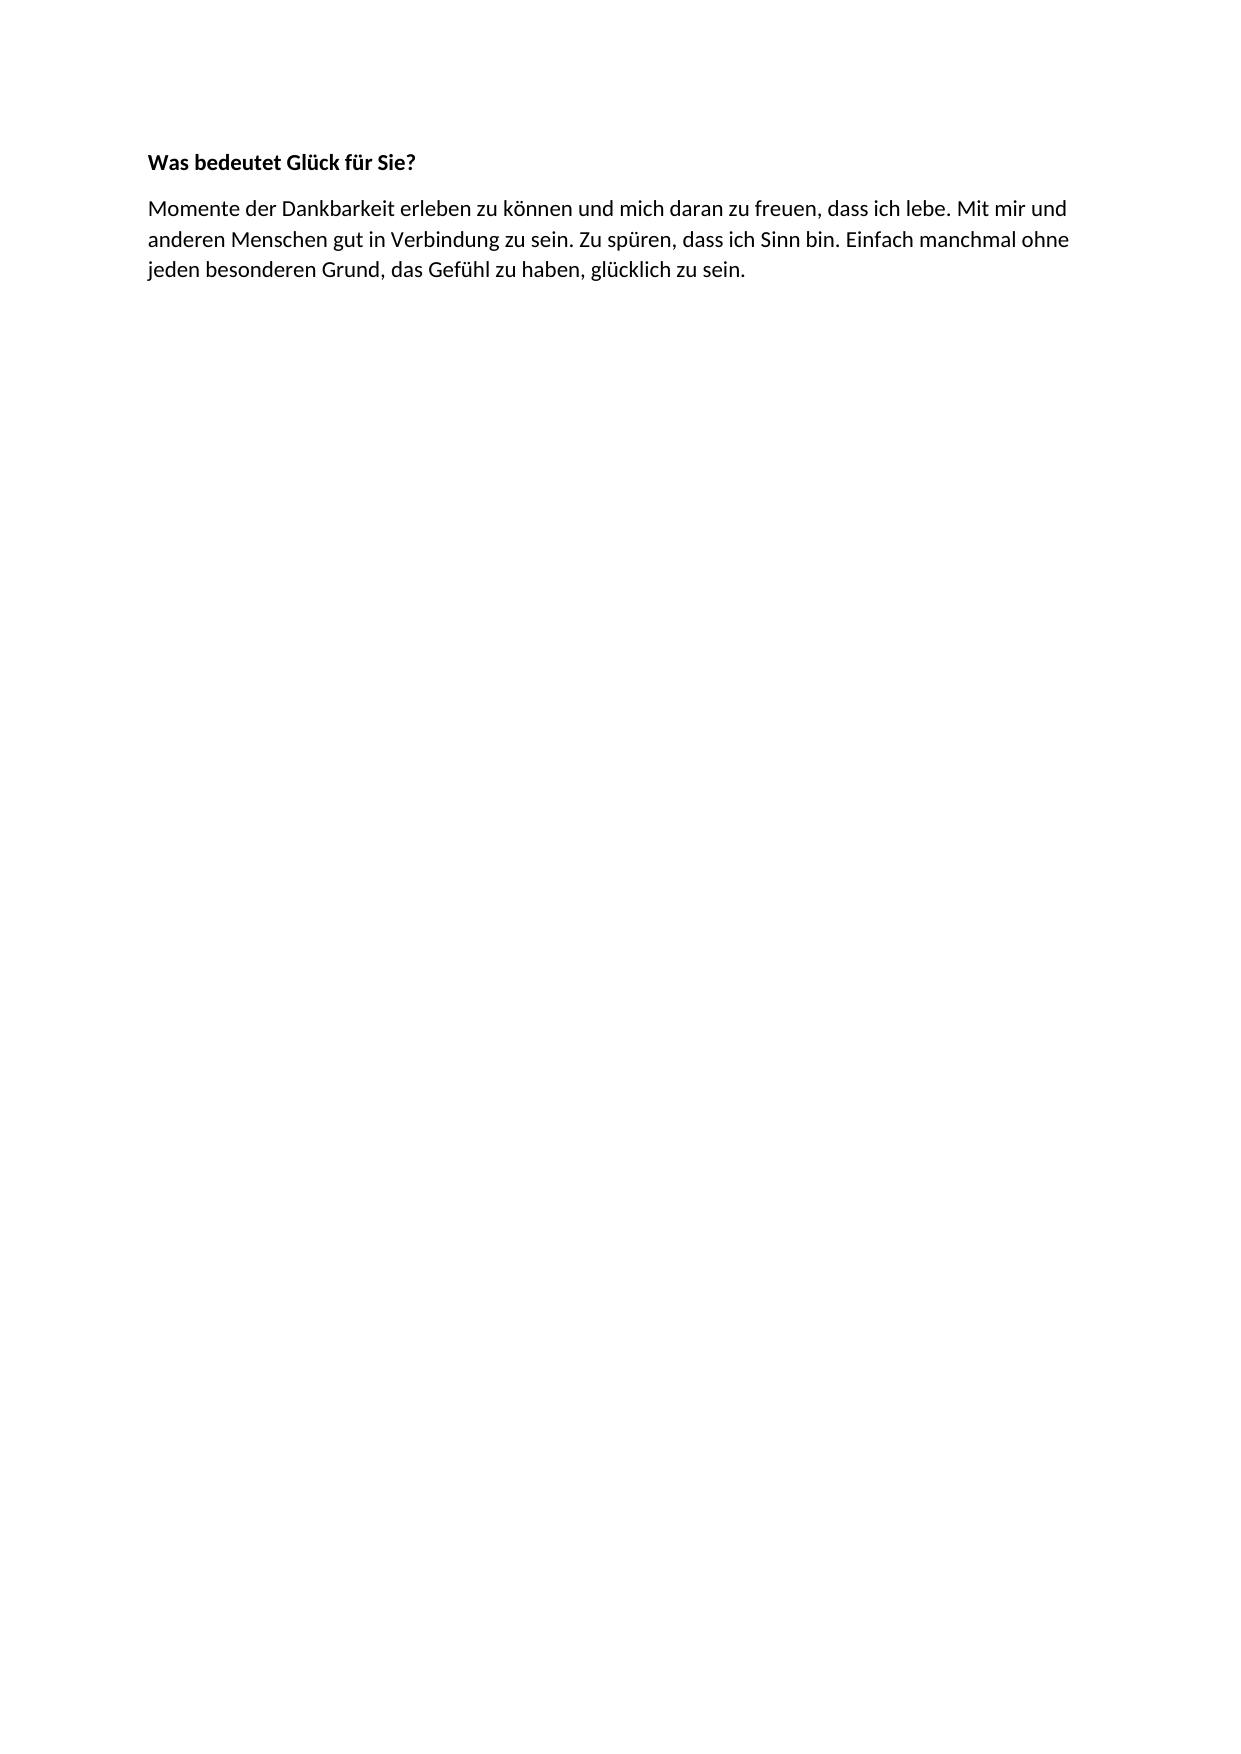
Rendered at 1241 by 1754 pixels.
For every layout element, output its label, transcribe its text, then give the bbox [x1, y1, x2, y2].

text Was bedeutet Glück für Sie? [148, 148, 1093, 176]
text Momente der Dankbarkeit erleben zu können und mich daran zu freuen, dass ich lebe. Mit mir und anderen Menschen gut in Verbindung zu sein. Zu spüren, dass ich Sinn bin. Einfach manchmal ohne jeden besonderen Grund, das Gefühl zu haben, glücklich zu sein. [148, 194, 1093, 283]
